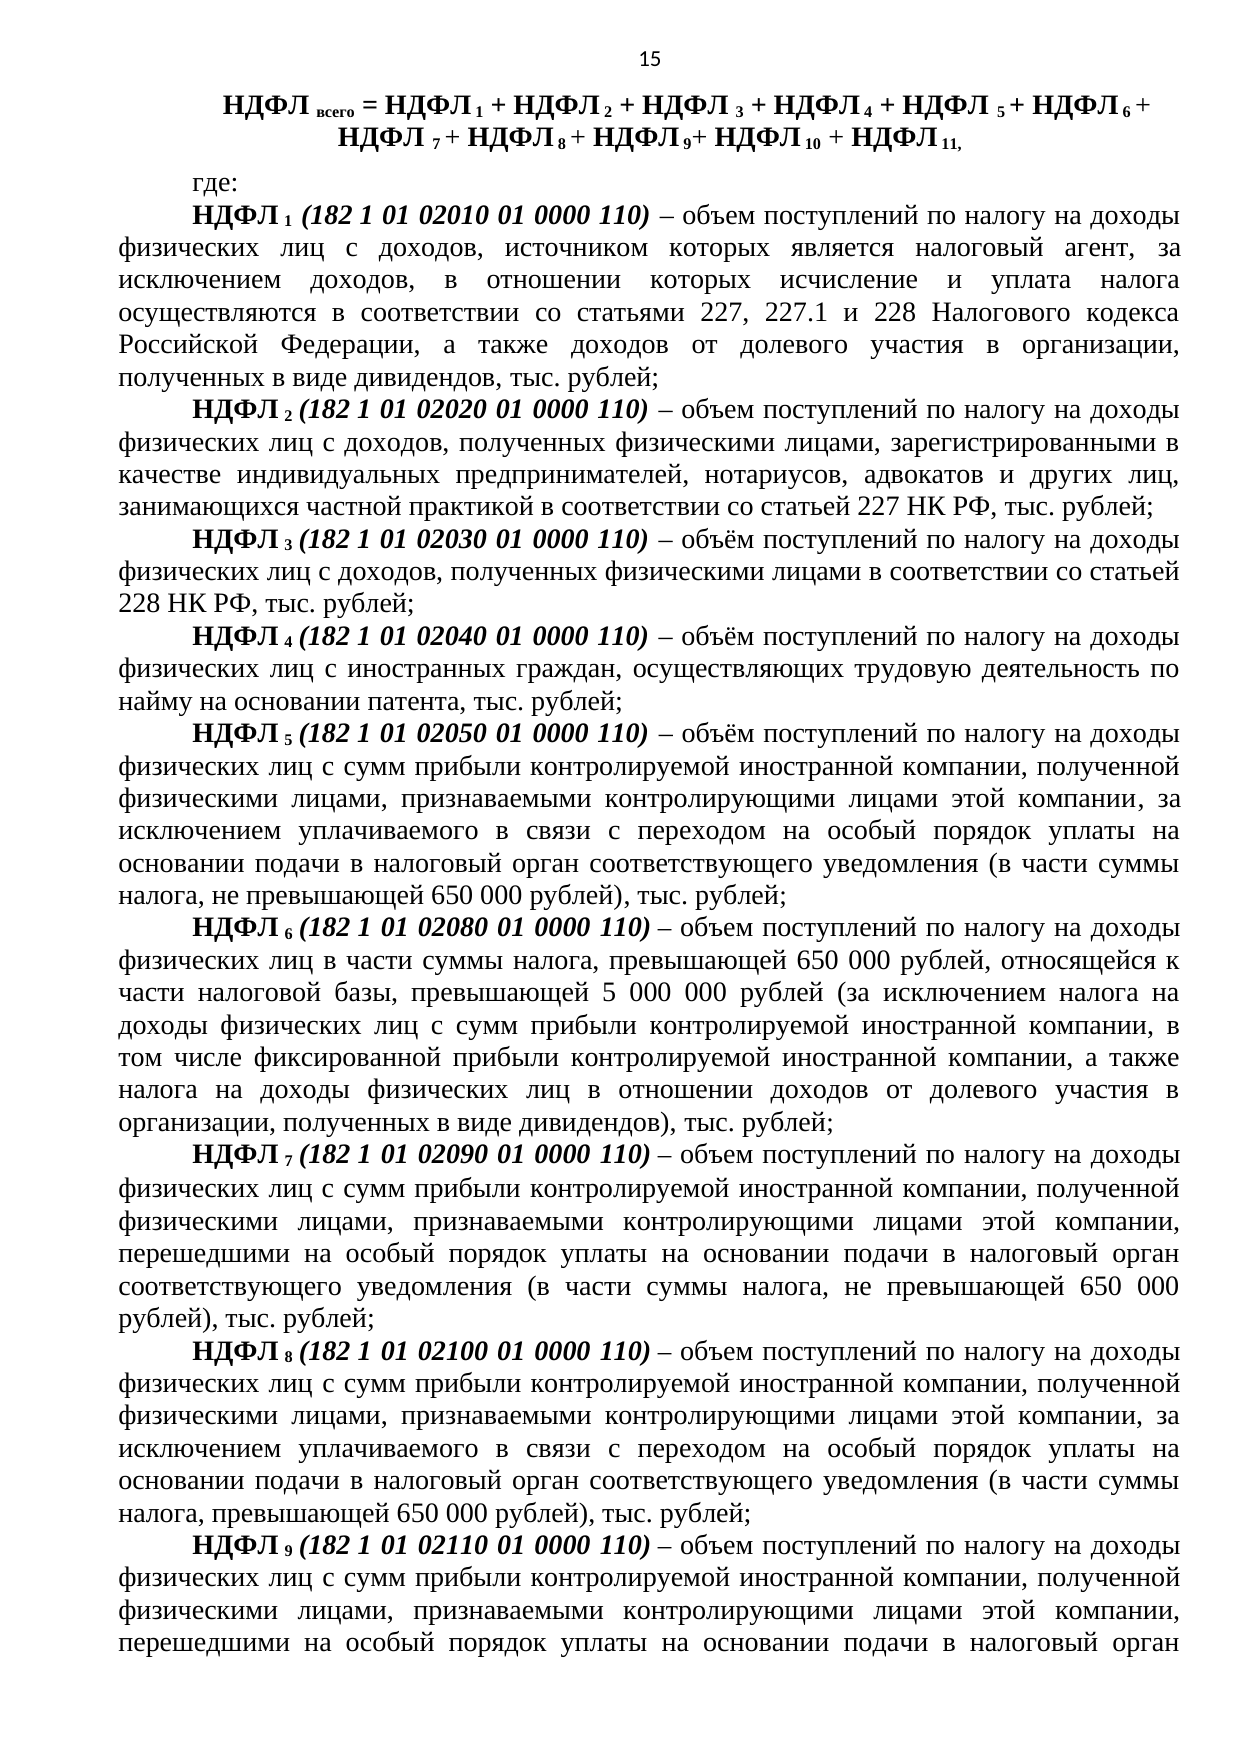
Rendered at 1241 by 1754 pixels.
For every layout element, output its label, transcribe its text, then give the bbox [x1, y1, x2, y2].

text НДФЛ 8 (182 1 01 02100 01 0000 110) – объем поступлений по налогу на доходы физических лиц с сумм прибыли контролируемой иностранной компании, полученной физическими лицами, признаваемыми контролирующими лицами этой компании, за исключением уплачиваемого в связи с переходом на особый порядок уплаты на основании подачи в налоговый орган соответствующего уведомления (в части суммы налога, превышающей 650 000 рублей), тыс. рублей; [118, 1334, 1181, 1528]
text НДФЛ 4 (182 1 01 02040 01 0000 110) – объём поступлений по налогу на доходы физических лиц с иностранных граждан, осуществляющих трудовую деятельность по найму на основании патента, тыс. рублей; [118, 619, 1181, 716]
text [118, 1528, 1181, 1658]
text НДФЛ 2 (182 1 01 02020 01 0000 110) – объем поступлений по налогу на доходы физических лиц с доходов, полученных физическими лицами, зарегистрированными в качестве индивидуальных предпринимателей, нотариусов, адвокатов и других лиц, занимающихся частной практикой в соответствии со статьей 227 НК РФ, тыс. рублей; [118, 392, 1181, 522]
text где: [118, 165, 1181, 198]
text НДФЛ всего = НДФЛ 1 + НДФЛ 2 + НДФЛ 3 + НДФЛ 4 + НДФЛ 5 + НДФЛ 6 + НДФЛ 7 + НДФЛ 8 + НДФЛ 9+ НДФЛ 10 + НДФЛ 11, [118, 88, 1181, 153]
text НДФЛ 7 (182 1 01 02090 01 0000 110) – объем поступлений по налогу на доходы физических лиц с сумм прибыли контролируемой иностранной компании, полученной физическими лицами, признаваемыми контролирующими лицами этой компании, перешедшими на особый порядок уплаты на основании подачи в налоговый орган соответствующего уведомления (в части суммы налога, не превышающей 650 000 рублей), тыс. рублей; [118, 1137, 1181, 1334]
text НДФЛ 5 (182 1 01 02050 01 0000 110) – объём поступлений по налогу на доходы физических лиц с сумм прибыли контролируемой иностранной компании, полученной физическими лицами, признаваемыми контролирующими лицами этой компании, за исключением уплачиваемого в связи с переходом на особый порядок уплаты на основании подачи в налоговый орган соответствующего уведомления (в части суммы налога, не превышающей 650 000 рублей), тыс. рублей; [118, 716, 1181, 911]
text НДФЛ 6 (182 1 01 02080 01 0000 110) – объем поступлений по налогу на доходы физических лиц в части суммы налога, превышающей 650 000 рублей, относящейся к части налоговой базы, превышающей 5 000 000 рублей (за исключением налога на доходы физических лиц с сумм прибыли контролируемой иностранной компании, в том числе фиксированной прибыли контролируемой иностранной компании, а также налога на доходы физических лиц в отношении доходов от долевого участия в организации, полученных в виде дивидендов), тыс. рублей; [118, 911, 1181, 1137]
text НДФЛ 1 (182 1 01 02010 01 0000 110) – объем поступлений по налогу на доходы физических лиц с доходов, источником которых является налоговый агент, за исключением доходов, в отношении которых исчисление и уплата налога осуществляются в соответствии со статьями 227, 227.1 и 228 Налогового кодекса Российской Федерации, а также доходов от долевого участия в организации, полученных в виде дивидендов, тыс. рублей; [118, 198, 1181, 392]
text НДФЛ 3 (182 1 01 02030 01 0000 110) – объём поступлений по налогу на доходы физических лиц с доходов, полученных физическими лицами в соответствии со статьей 228 НК РФ, тыс. рублей; [118, 522, 1181, 619]
